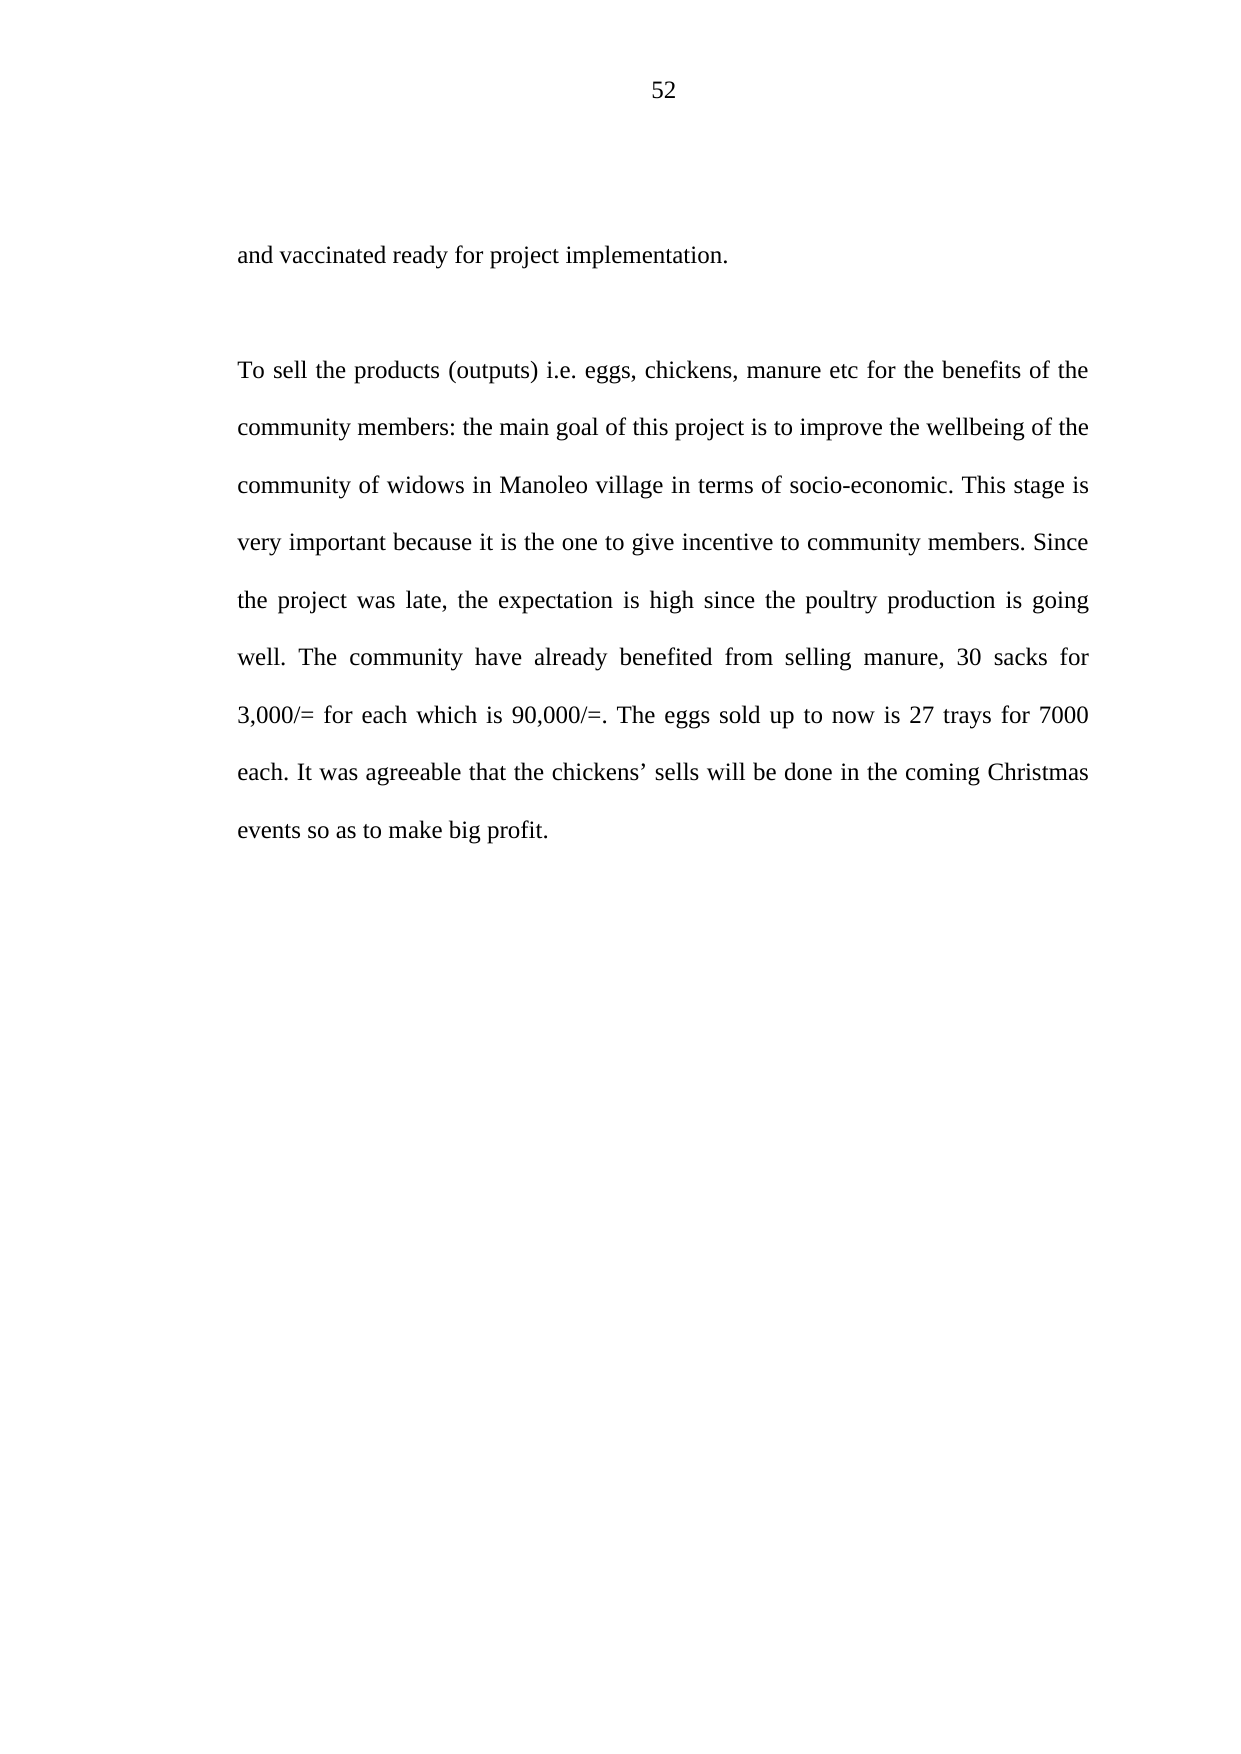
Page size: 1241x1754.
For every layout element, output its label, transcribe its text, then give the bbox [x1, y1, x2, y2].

text To sell the products (outputs) i.e. eggs, chickens, manure etc for the benefits of the community members: the main goal of this project is to improve the wellbeing of the community of widows in Manoleo village in terms of socio-economic. This stage is very important because it is the one to give incentive to community members. Since the project was late, the expectation is high since the poultry production is going well. The community have already benefited from selling manure, 30 sacks for 3,000/= for each which is 90,000/=. The eggs sold up to now is 27 trays for 7000 each. It was agreeable that the chickens’ sells will be done in the coming Christmas events so as to make big profit. [237, 355, 1090, 844]
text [237, 240, 1090, 269]
